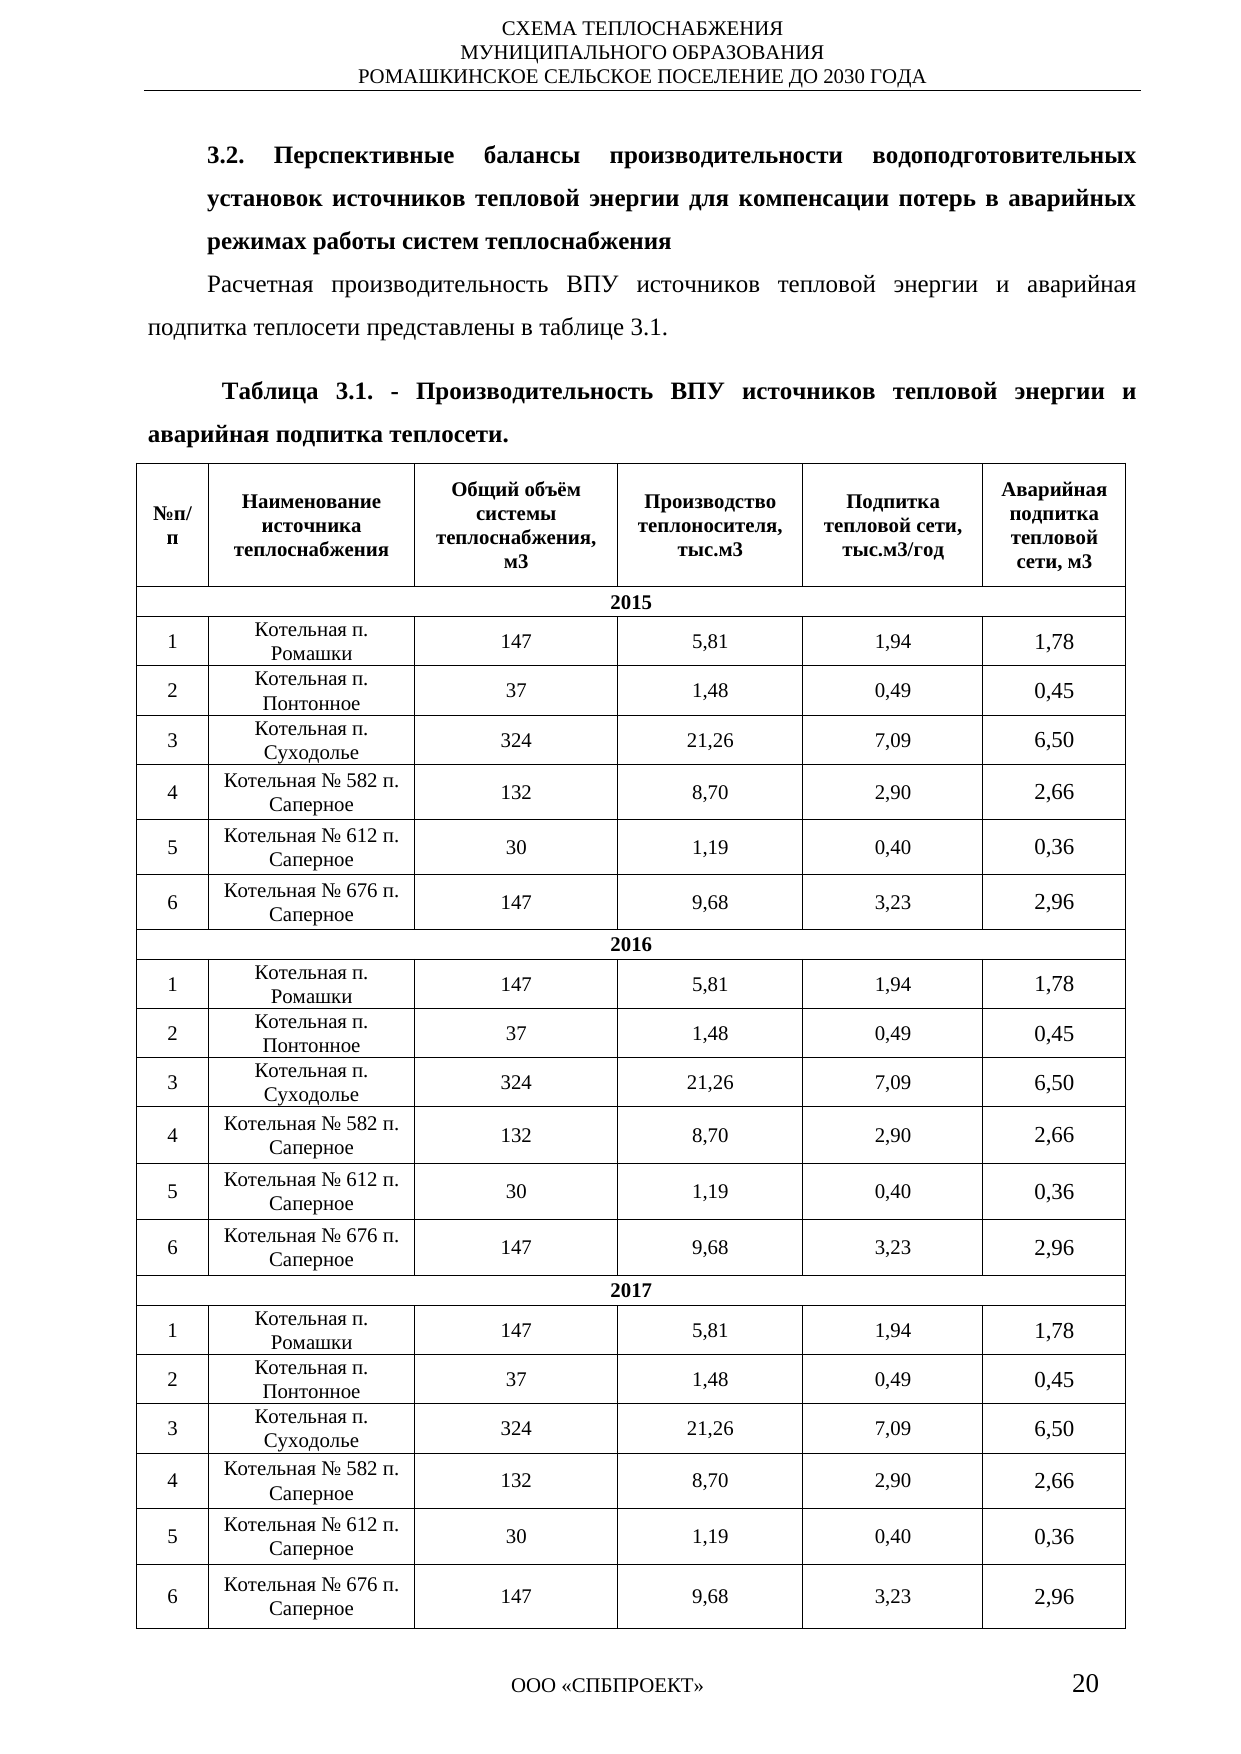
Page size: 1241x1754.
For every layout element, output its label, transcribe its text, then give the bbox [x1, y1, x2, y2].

table_cell Котельная п. Суходолье [209, 1404, 414, 1452]
table_cell 1,48 [618, 1355, 802, 1403]
table_cell Котельная п. Суходолье [209, 716, 414, 764]
table_cell 2,66 [983, 1107, 1125, 1162]
table_cell Котельная № 582 п. Саперное [209, 1454, 414, 1507]
table_cell 2,96 [983, 875, 1125, 929]
table_cell 6 [137, 875, 208, 929]
table_cell 5 [137, 820, 208, 874]
table_cell 2015 [137, 587, 1125, 616]
table_cell 1,78 [983, 617, 1125, 665]
table_cell 5 [137, 1509, 208, 1564]
table_cell 3,23 [803, 1565, 982, 1628]
table_cell Котельная п. Ромашки [209, 1306, 414, 1354]
table_cell 0,45 [983, 666, 1125, 714]
table_cell 147 [415, 1306, 617, 1354]
table_cell 2017 [137, 1276, 1125, 1305]
table_cell 37 [415, 1009, 617, 1057]
table_cell 1,48 [618, 666, 802, 714]
table_cell 1,19 [618, 1509, 802, 1564]
table_cell 0,40 [803, 820, 982, 874]
table_header Наименование источника теплоснабжения [209, 464, 414, 586]
table_cell 147 [415, 617, 617, 665]
table_cell 2 [137, 1355, 208, 1403]
table_cell 4 [137, 1107, 208, 1162]
table_cell 1 [137, 1306, 208, 1354]
table_header Подпитка тепловой сети, тыс.м3/год [803, 464, 982, 586]
table_cell 1,94 [803, 617, 982, 665]
table_cell 7,09 [803, 716, 982, 764]
table_cell 1 [137, 960, 208, 1008]
table_cell 1,19 [618, 1164, 802, 1219]
table_cell 30 [415, 1164, 617, 1219]
table_cell 7,09 [803, 1404, 982, 1452]
table_cell 0,45 [983, 1009, 1125, 1057]
table_cell 5 [137, 1164, 208, 1219]
table_cell 2,90 [803, 1454, 982, 1507]
table_cell Котельная п. Понтонное [209, 1009, 414, 1057]
list 3.2. Перспективные балансы производительности водоподготовительных установок источников тепловой энергии для компенсации потерь в аварийных режимах работы систем теплоснабжения [207, 140, 1137, 255]
table_cell 132 [415, 765, 617, 819]
table_cell 1,78 [983, 960, 1125, 1008]
table_cell 0,49 [803, 1355, 982, 1403]
table_cell 147 [415, 875, 617, 929]
text Таблица 3.1. - Производительность ВПУ источников тепловой энергии и аварийная подпитка теплосети. [148, 376, 1137, 448]
table_cell 4 [137, 1454, 208, 1507]
table_cell 147 [415, 1220, 617, 1275]
table_cell 324 [415, 716, 617, 764]
table_cell 324 [415, 1404, 617, 1452]
table_cell 2,66 [983, 765, 1125, 819]
table_cell 0,36 [983, 820, 1125, 874]
table_cell 3 [137, 716, 208, 764]
table_cell 2 [137, 1009, 208, 1057]
table_cell 132 [415, 1107, 617, 1162]
table_cell 4 [137, 765, 208, 819]
table_cell 0,49 [803, 666, 982, 714]
table_cell 37 [415, 1355, 617, 1403]
table_cell Котельная п. Понтонное [209, 666, 414, 714]
table_cell 1,78 [983, 1306, 1125, 1354]
table_cell 2,90 [803, 1107, 982, 1162]
table_header Аварийная подпитка тепловой сети, м3 [983, 464, 1125, 586]
table_cell 132 [415, 1454, 617, 1507]
table_cell Котельная п. Понтонное [209, 1355, 414, 1403]
table_cell 21,26 [618, 1404, 802, 1452]
table_cell Котельная п. Суходолье [209, 1058, 414, 1106]
table_cell 21,26 [618, 716, 802, 764]
table_cell 7,09 [803, 1058, 982, 1106]
table_cell 147 [415, 1565, 617, 1628]
table_cell 3,23 [803, 1220, 982, 1275]
table_cell 9,68 [618, 875, 802, 929]
table_cell 8,70 [618, 1107, 802, 1162]
table_cell Котельная № 676 п. Саперное [209, 1565, 414, 1628]
table_cell Котельная № 612 п. Саперное [209, 1509, 414, 1564]
table_cell 0,40 [803, 1509, 982, 1564]
table_cell 324 [415, 1058, 617, 1106]
table_header Общий объём системы теплоснабжения, м3 [415, 464, 617, 586]
table_cell 2,96 [983, 1565, 1125, 1628]
table_header №п/п [137, 464, 208, 586]
table_cell 2,96 [983, 1220, 1125, 1275]
table_cell 1,94 [803, 1306, 982, 1354]
table_cell 30 [415, 1509, 617, 1564]
table_cell 3 [137, 1058, 208, 1106]
table_cell 2 [137, 666, 208, 714]
table_cell 2,66 [983, 1454, 1125, 1507]
table_cell 6 [137, 1220, 208, 1275]
table_cell 5,81 [618, 617, 802, 665]
table_cell Котельная № 582 п. Саперное [209, 765, 414, 819]
table_cell 5,81 [618, 1306, 802, 1354]
table_cell 9,68 [618, 1220, 802, 1275]
table_cell 6,50 [983, 1404, 1125, 1452]
table_cell 9,68 [618, 1565, 802, 1628]
table_cell 21,26 [618, 1058, 802, 1106]
table_cell 1 [137, 617, 208, 665]
table_cell 0,36 [983, 1509, 1125, 1564]
table_cell 0,40 [803, 1164, 982, 1219]
table_cell 1,94 [803, 960, 982, 1008]
table_cell 1,19 [618, 820, 802, 874]
table_cell Котельная № 612 п. Саперное [209, 820, 414, 874]
table_cell 2,90 [803, 765, 982, 819]
table_cell 30 [415, 820, 617, 874]
table_cell 37 [415, 666, 617, 714]
table_cell Котельная № 676 п. Саперное [209, 875, 414, 929]
table_cell 1,48 [618, 1009, 802, 1057]
table_cell 0,45 [983, 1355, 1125, 1403]
table_cell 3,23 [803, 875, 982, 929]
table_cell 6,50 [983, 1058, 1125, 1106]
table_cell 0,36 [983, 1164, 1125, 1219]
table_cell 5,81 [618, 960, 802, 1008]
text Расчетная производительность ВПУ источников тепловой энергии и аварийная подпитка теплосети представлены в таблице 3.1. [148, 269, 1137, 341]
table_cell 6,50 [983, 716, 1125, 764]
table_cell Котельная № 676 п. Саперное [209, 1220, 414, 1275]
table_cell 6 [137, 1565, 208, 1628]
table_cell Котельная № 612 п. Саперное [209, 1164, 414, 1219]
table_cell 2016 [137, 930, 1125, 959]
table_cell 0,49 [803, 1009, 982, 1057]
table_cell Котельная п. Ромашки [209, 617, 414, 665]
table_cell Котельная № 582 п. Саперное [209, 1107, 414, 1162]
table_header Производство теплоносителя, тыс.м3 [618, 464, 802, 586]
table_cell Котельная п. Ромашки [209, 960, 414, 1008]
table_cell 3 [137, 1404, 208, 1452]
table_cell 8,70 [618, 765, 802, 819]
table_cell 8,70 [618, 1454, 802, 1507]
table_cell 147 [415, 960, 617, 1008]
